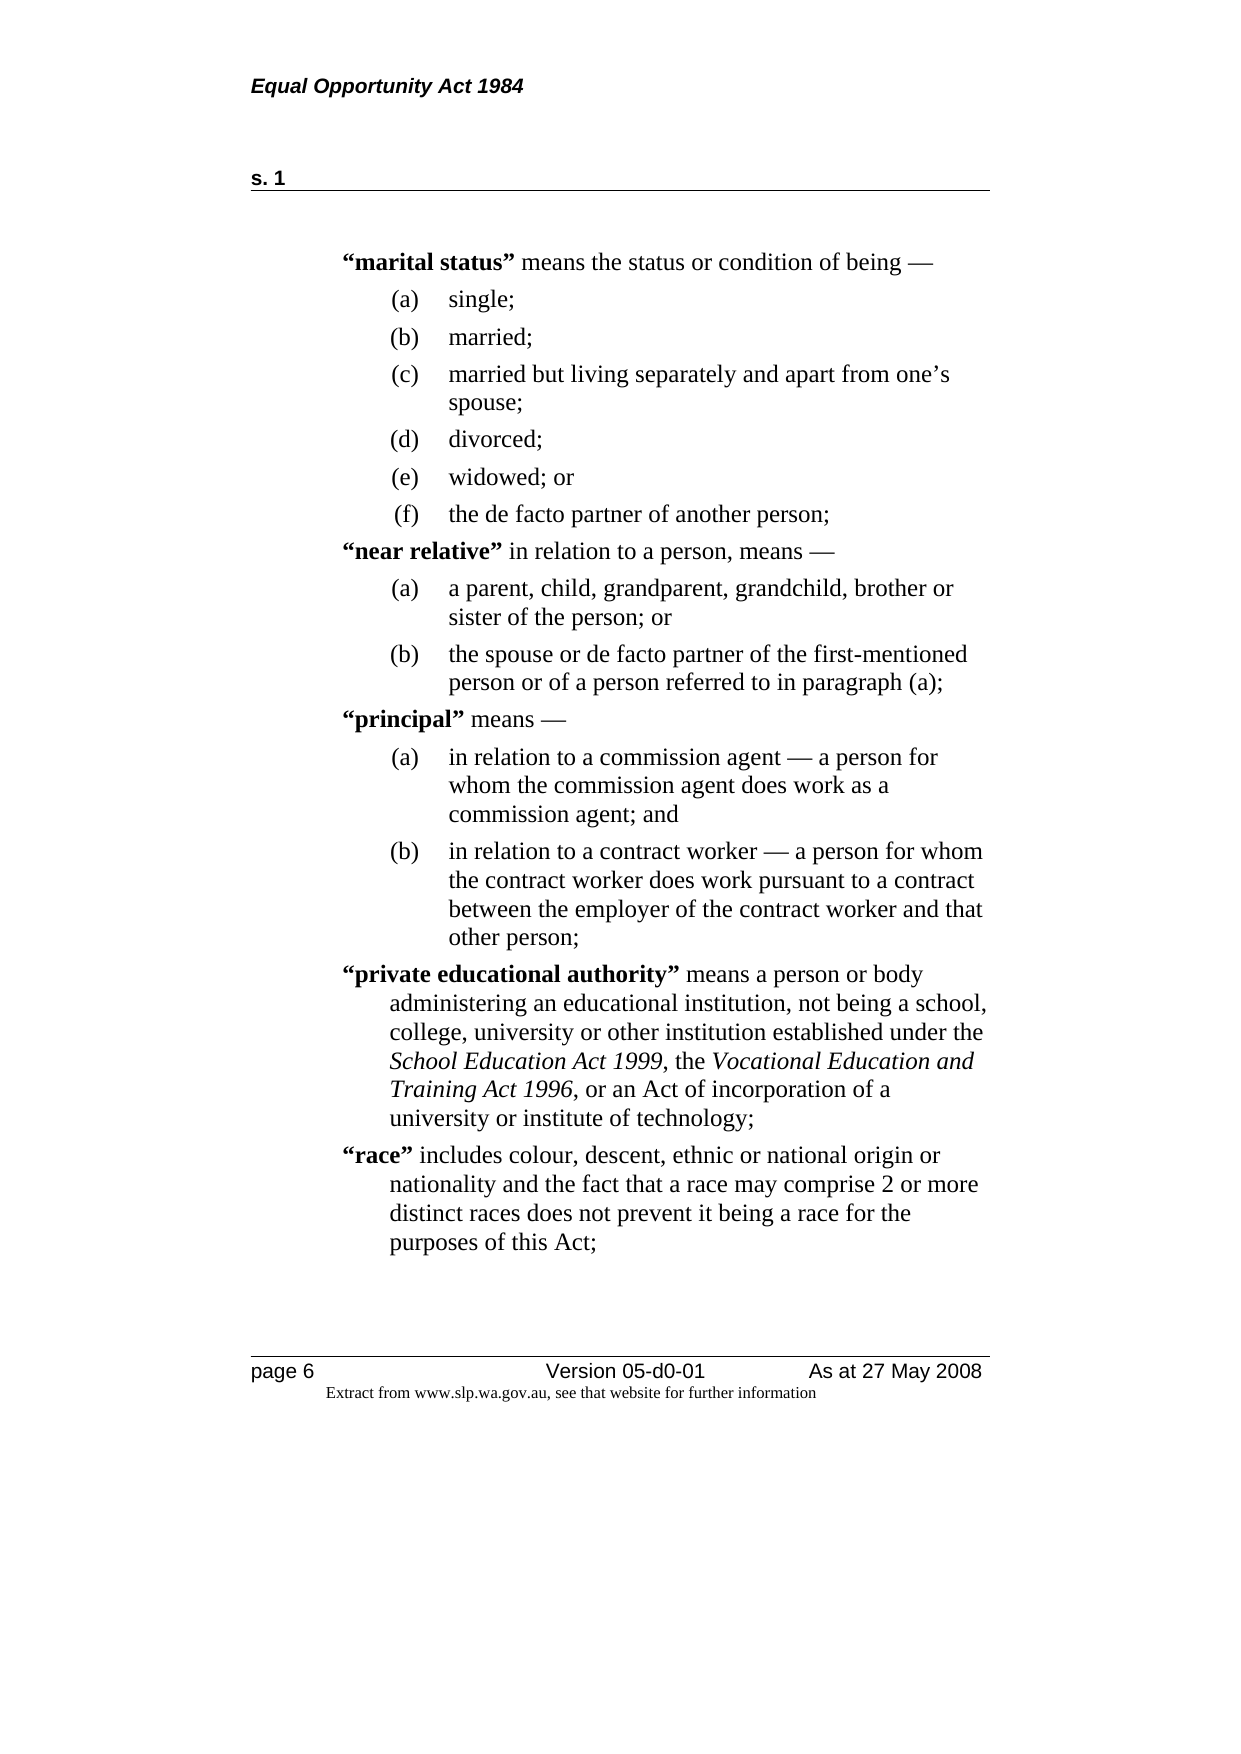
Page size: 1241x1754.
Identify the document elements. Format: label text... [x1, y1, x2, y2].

text “marital status” means the status or condition of being — [251, 247, 990, 276]
text (f) the de facto partner of another person; [251, 499, 990, 527]
text (a) single; [251, 284, 990, 313]
text “private educational authority” means a person or body administering an educational institution, not being a school, college, university or other institution established under the School Education Act 1999, the Vocational Education and Training Act 1996, or an Act of incorporation of a university or institute of technology; [251, 959, 990, 1132]
text (b) in relation to a contract worker — a person for whom the contract worker does work pursuant to a contract between the employer of the contract worker and that other person; [251, 836, 990, 951]
text (e) widowed; or [251, 462, 990, 490]
text (c) married but living separately and apart from one’s spouse; [251, 359, 990, 416]
text (a) in relation to a commission agent — a person for whom the commission agent does work as a commission agent; and [251, 742, 990, 828]
text (a) a parent, child, grandparent, grandchild, brother or sister of the person; or [251, 573, 990, 630]
text “principal” means — [251, 704, 990, 733]
text “near relative” in relation to a person, means — [251, 536, 990, 564]
text (d) divorced; [251, 424, 990, 453]
text (b) married; [251, 322, 990, 350]
text (b) the spouse or de facto partner of the first-mentioned person or of a person referred to in paragraph (a); [251, 639, 990, 696]
text “race” includes colour, descent, ethnic or national origin or nationality and the fact that a race may comprise 2 or more distinct races does not prevent it being a race for the purposes of this Act; [251, 1140, 990, 1255]
